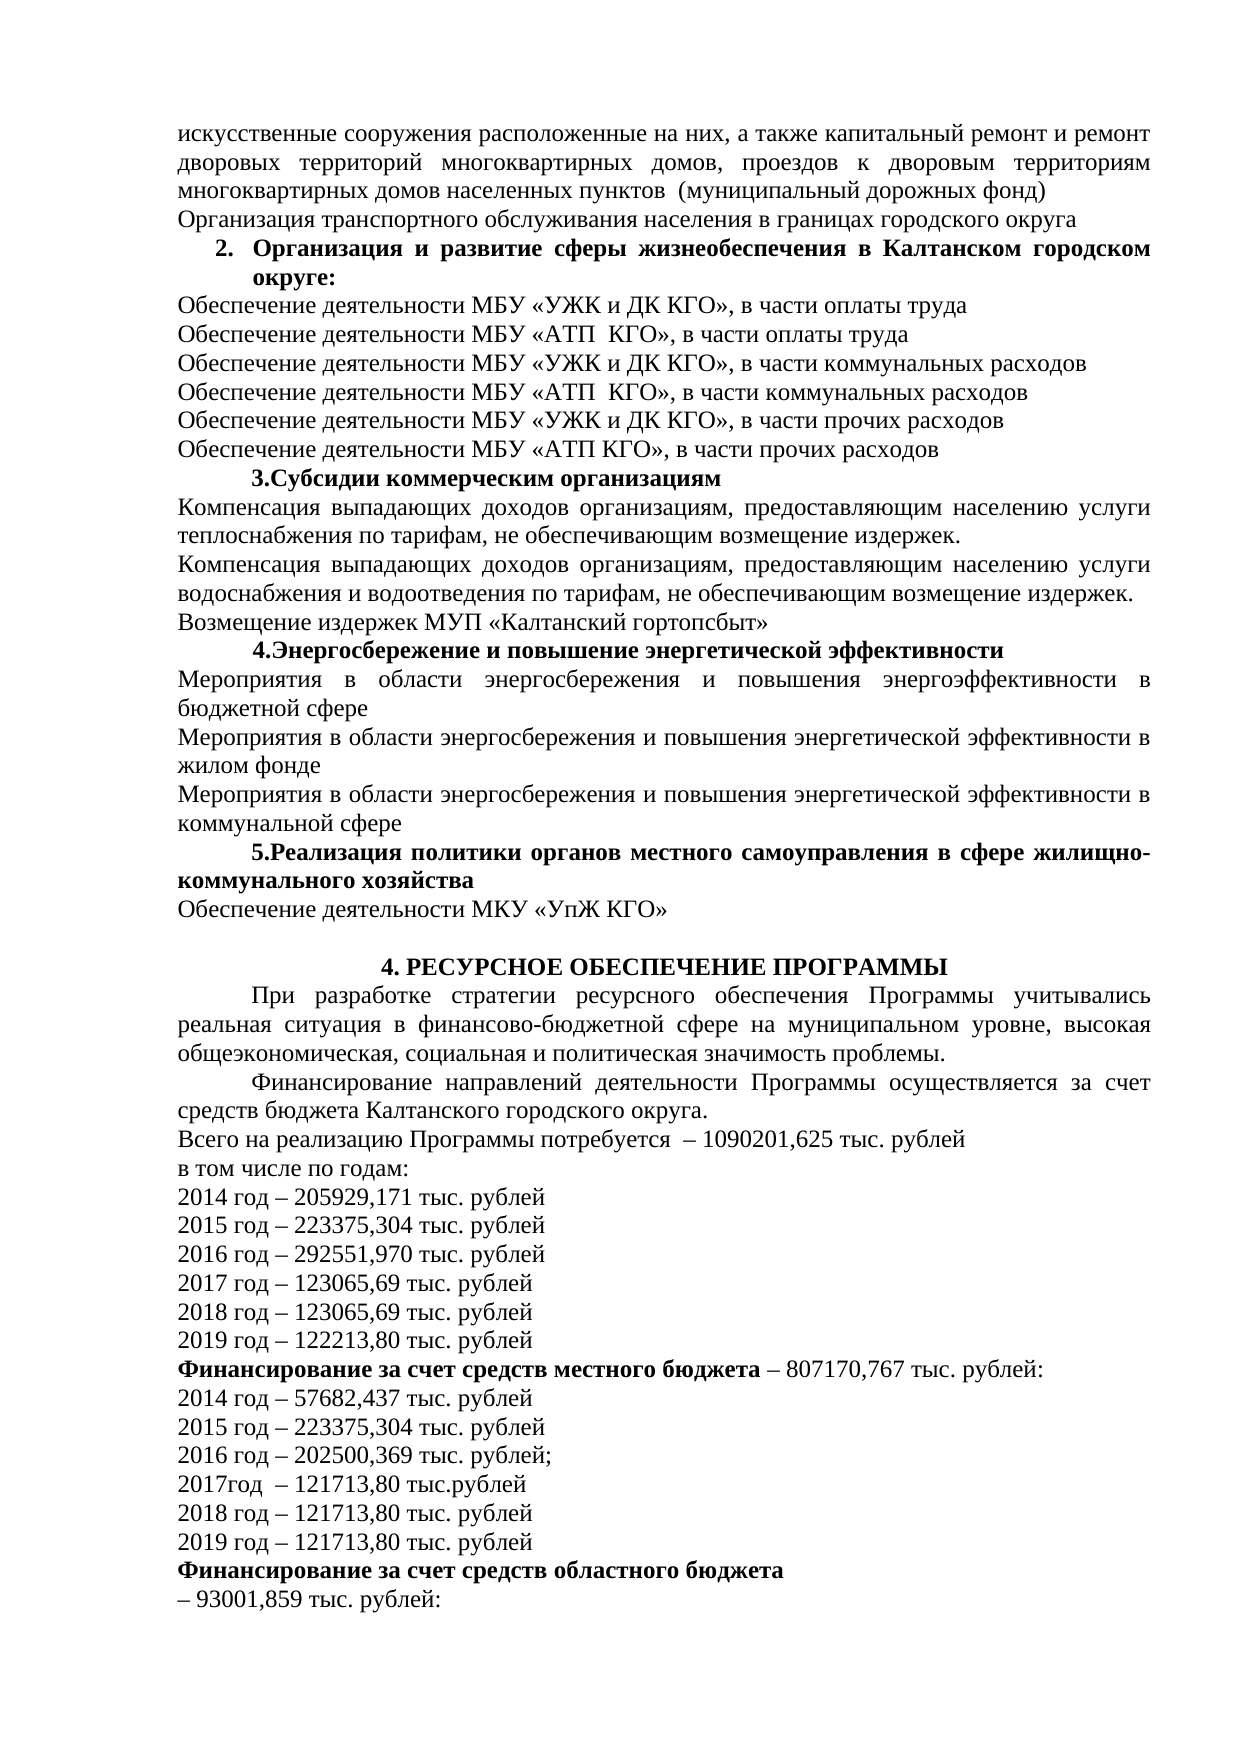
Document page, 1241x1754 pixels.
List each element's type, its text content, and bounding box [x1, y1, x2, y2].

text Компенсация выпадающих доходов организациям, предоставляющим населению услуги водоснабжения и водоотведения по тарифам, не обеспечивающим возмещение издержек. [177, 549, 1152, 607]
text 2014 год – 205929,171 тыс. рублей [177, 1182, 1152, 1211]
text Возмещение издержек МУП «Калтанский гортопсбыт» [177, 607, 1152, 636]
text Всего на реализацию Программы потребуется – 1090201,625 тыс. рублей [177, 1124, 1152, 1153]
text 2014 год – 57682,437 тыс. рублей [177, 1383, 1152, 1412]
text Мероприятия в области энергосбережения и повышения энергетической эффективности в коммунальной сфере [177, 779, 1152, 837]
text Финансирование направлений деятельности Программы осуществляется за счет средств бюджета Калтанского городского округа. [177, 1067, 1152, 1124]
text 2017год – 121713,80 тыс.рублей [177, 1469, 1152, 1498]
text 2018 год – 123065,69 тыс. рублей [177, 1297, 1152, 1326]
text Финансирование за счет средств областного бюджета [177, 1556, 1152, 1584]
text 2016 год – 202500,369 тыс. рублей; [177, 1441, 1152, 1469]
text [177, 118, 1152, 204]
text 5.Реализация политики органов местного самоуправления в сфере жилищно-коммунального хозяйства [177, 837, 1152, 894]
text 2018 год – 121713,80 тыс. рублей [177, 1498, 1152, 1527]
text 4. РЕСУРСНОЕ ОБЕСПЕЧЕНИЕ ПРОГРАММЫ [177, 952, 1152, 981]
text Обеспечение деятельности МБУ «УЖК и ДК КГО», в части коммунальных расходов [177, 348, 1152, 377]
text 2019 год – 122213,80 тыс. рублей [177, 1326, 1152, 1354]
text Обеспечение деятельности МБУ «УЖК и ДК КГО», в части прочих расходов [177, 406, 1152, 434]
text Организация транспортного обслуживания населения в границах городского округа [177, 204, 1152, 233]
text в том числе по годам: [177, 1153, 1152, 1182]
text Финансирование за счет средств местного бюджета – 807170,767 тыс. рублей: [177, 1354, 1152, 1383]
text Обеспечение деятельности МБУ «АТП КГО», в части оплаты труда [177, 319, 1152, 348]
list 4.Энергосбережение и повышение энергетической эффективности [252, 636, 1152, 664]
text Мероприятия в области энергосбережения и повышения энергоэффективности в бюджетной сфере [177, 664, 1152, 722]
text 2015 год – 223375,304 тыс. рублей [177, 1211, 1152, 1239]
text 2019 год – 121713,80 тыс. рублей [177, 1527, 1152, 1556]
text Обеспечение деятельности МБУ «УЖК и ДК КГО», в части оплаты труда [177, 291, 1152, 319]
text Обеспечение деятельности МБУ «АТП КГО», в части коммунальных расходов [177, 377, 1152, 406]
list Организация и развитие сферы жизнеобеспечения в Калтанском городском округе: [215, 233, 1152, 291]
text Обеспечение деятельности МКУ «УпЖ КГО» [177, 894, 1152, 923]
text 2016 год – 292551,970 тыс. рублей [177, 1239, 1152, 1268]
text 2015 год – 223375,304 тыс. рублей [177, 1412, 1152, 1441]
text 3.Субсидии коммерческим организациям [177, 463, 1152, 492]
text Обеспечение деятельности МБУ «АТП КГО», в части прочих расходов [177, 434, 1152, 463]
text – 93001,859 тыс. рублей: [177, 1584, 1152, 1613]
text Мероприятия в области энергосбережения и повышения энергетической эффективности в жилом фонде [177, 722, 1152, 779]
text Компенсация выпадающих доходов организациям, предоставляющим населению услуги теплоснабжения по тарифам, не обеспечивающим возмещение издержек. [177, 492, 1152, 549]
text 2017 год – 123065,69 тыс. рублей [177, 1268, 1152, 1297]
text При разработке стратегии ресурсного обеспечения Программы учитывались реальная ситуация в финансово-бюджетной сфере на муниципальном уровне, высокая общеэкономическая, социальная и политическая значимость проблемы. [177, 981, 1152, 1067]
